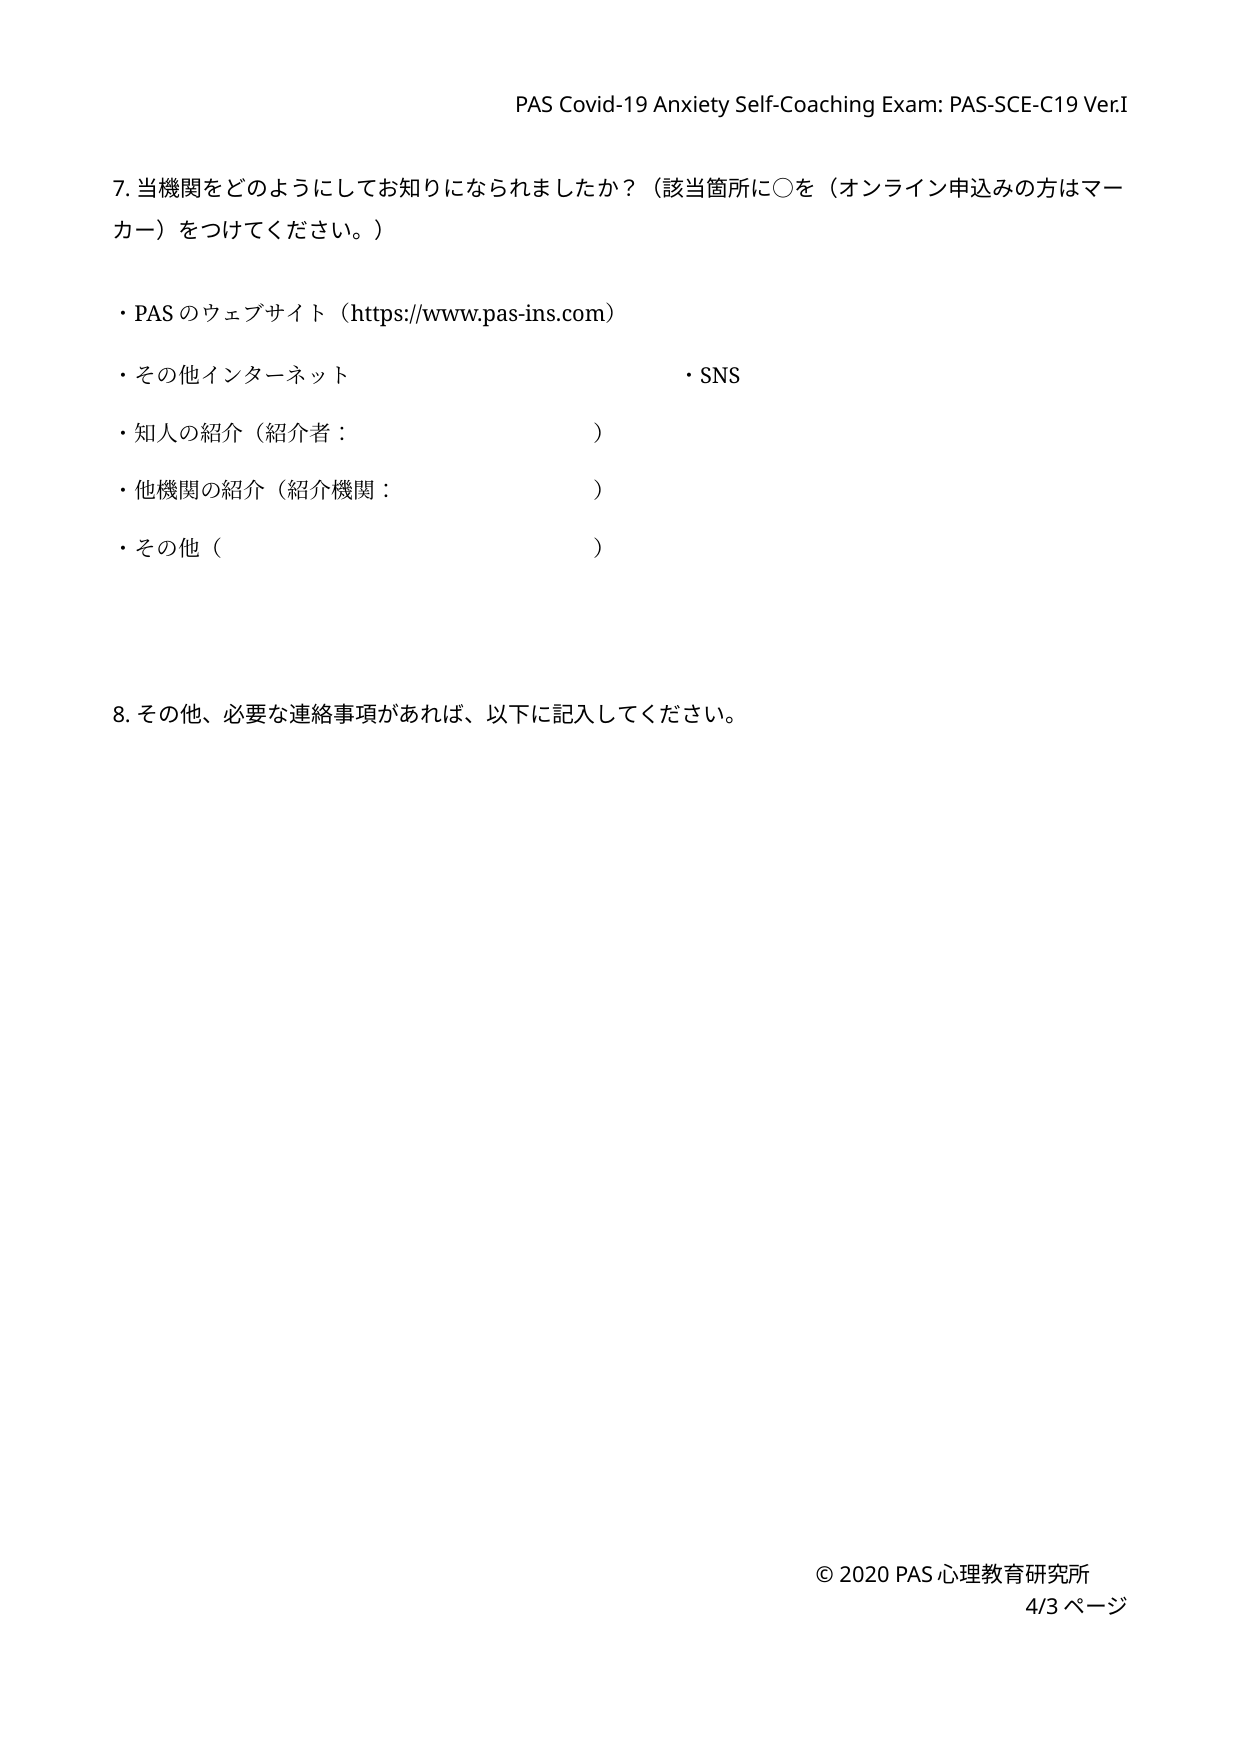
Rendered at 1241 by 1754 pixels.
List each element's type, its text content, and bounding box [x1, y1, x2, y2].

text 8. その他、必要な連絡事項があれば、以下に記入してください。 [112, 692, 1128, 734]
text ・その他（ ） [112, 526, 1128, 567]
text ・PASのウェブサイト（https://www.pas-ins.com） ・その他インターネット ・SNS [112, 291, 1128, 395]
text 7. 当機関をどのようにしてお知りになられましたか？（該当箇所に○を（オンライン申込みの方はマーカー）をつけてください。） [112, 166, 1128, 249]
text ・他機関の紹介（紹介機関： ） [112, 468, 1128, 510]
text ・知人の紹介（紹介者： ） [112, 411, 1128, 453]
